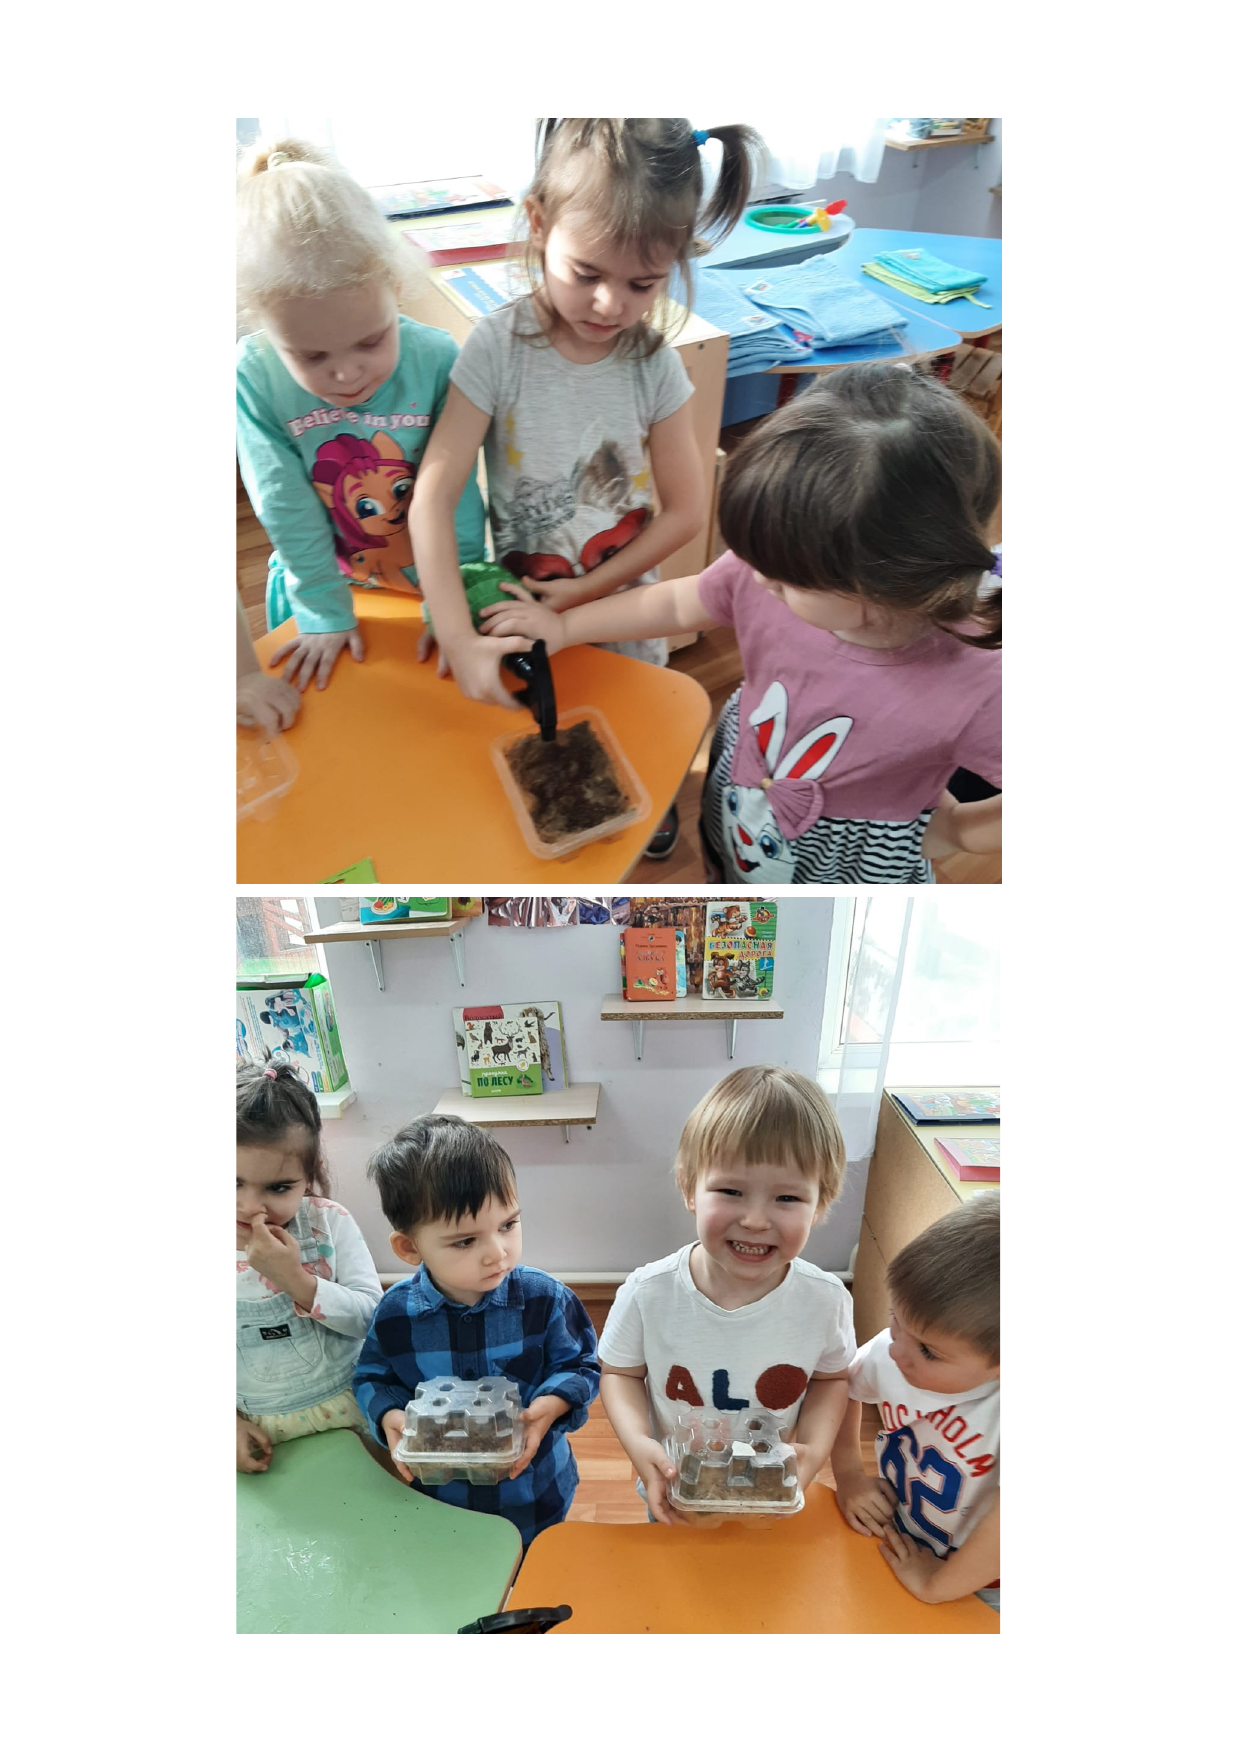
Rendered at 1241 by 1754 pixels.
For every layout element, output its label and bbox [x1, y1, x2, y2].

picture [236, 118, 1002, 884]
picture [236, 897, 1001, 1634]
